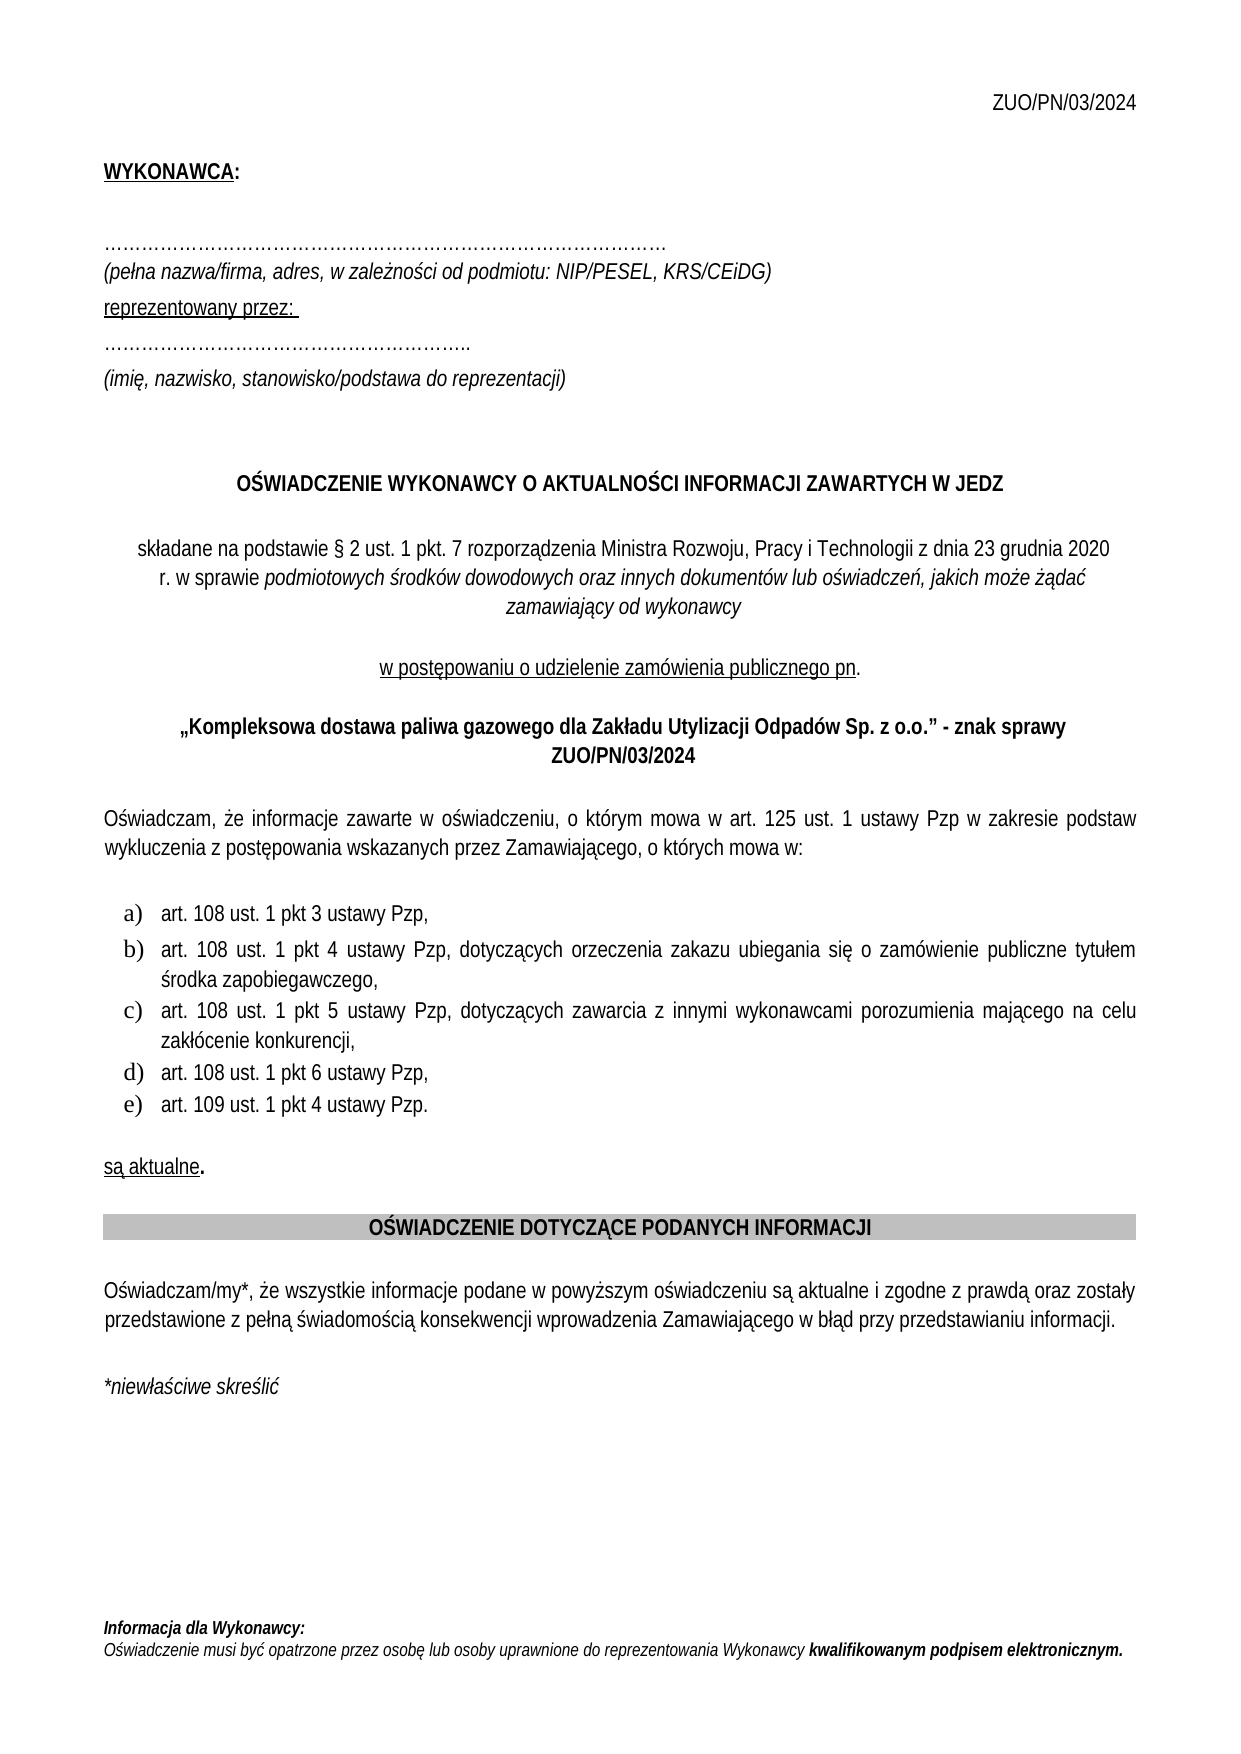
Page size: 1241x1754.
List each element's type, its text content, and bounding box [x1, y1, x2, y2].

text składane na podstawie § 2 ust. 1 pkt. 7 rozporządzenia Ministra Rozwoju, Pracy i Technologii z dnia 23 grudnia 2020 r. w sprawie podmiotowych środków dowodowych oraz innych dokumentów lub oświadczeń, jakich może żądać zamawiający od wykonawcy [130, 534, 1116, 619]
list art. 108 ust. 1 pkt 5 ustawy Pzp, dotyczących zawarcia z innymi wykonawcami porozumienia mającego na celu zakłócenie konkurencji, [123, 995, 1137, 1053]
text ………………………………………………….. [103, 329, 825, 356]
text Oświadczam, że informacje zawarte w oświadczeniu, o którym mowa w art. 125 ust. 1 ustawy Pzp w zakresie podstaw wykluczenia z postępowania wskazanych przez Zamawiającego, o których mowa w: [103, 804, 1137, 860]
text Oświadczenie musi być opatrzone przez osobę lub osoby uprawnione do reprezentowania Wykonawcy kwalifikowanym podpisem elektronicznym. [103, 1639, 1137, 1660]
text są aktualne. [103, 1153, 1137, 1180]
text WYKONAWCA: [103, 158, 1137, 184]
text ZUO/PN/03/2024 [103, 89, 1136, 145]
text OŚWIADCZENIE DOTYCZĄCE PODANYCH INFORMACJI [103, 1214, 1136, 1240]
text (imię, nazwisko, stanowisko/podstawa do reprezentacji) [103, 365, 1116, 391]
text *niewłaściwe skreślić [103, 1373, 1137, 1399]
text w postępowaniu o udzielenie zamówienia publicznego pn. [103, 654, 1137, 681]
text Oświadczam/my*, że wszystkie informacje podane w powyższym oświadczeniu są aktualne i zgodne z prawdą oraz zostały przedstawione z pełną świadomością konsekwencji wprowadzenia Zamawiającego w błąd przy przedstawianiu informacji. [103, 1277, 1137, 1332]
list art. 108 ust. 1 pkt 3 ustawy Pzp, [123, 898, 1137, 927]
list art. 108 ust. 1 pkt 6 ustawy Pzp, [123, 1057, 1137, 1085]
text Informacja dla Wykonawcy: [103, 1617, 1137, 1639]
list art. 109 ust. 1 pkt 4 ustawy Pzp. [123, 1089, 1137, 1118]
subtitle OŚWIADCZENIE WYKONAWCY O AKTUALNOŚCI INFORMACJI ZAWARTYCH W JEDZ [108, 470, 1132, 496]
subtitle „Kompleksowa dostawa paliwa gazowego dla Zakładu Utylizacji Odpadów Sp. z o.o.” - znak sprawy ZUO/PN/03/2024 [108, 713, 1137, 768]
text (pełna nazwa/firma, adres, w zależności od podmiotu: NIP/PESEL, KRS/CEiDG) reprezentowany przez: [103, 258, 825, 320]
text ……………………………………………………………………………… [103, 229, 1137, 256]
list art. 108 ust. 1 pkt 4 ustawy Pzp, dotyczących orzeczenia zakazu ubiegania się o zamówienie publiczne tytułem środka zapobiegawczego, [123, 934, 1137, 992]
